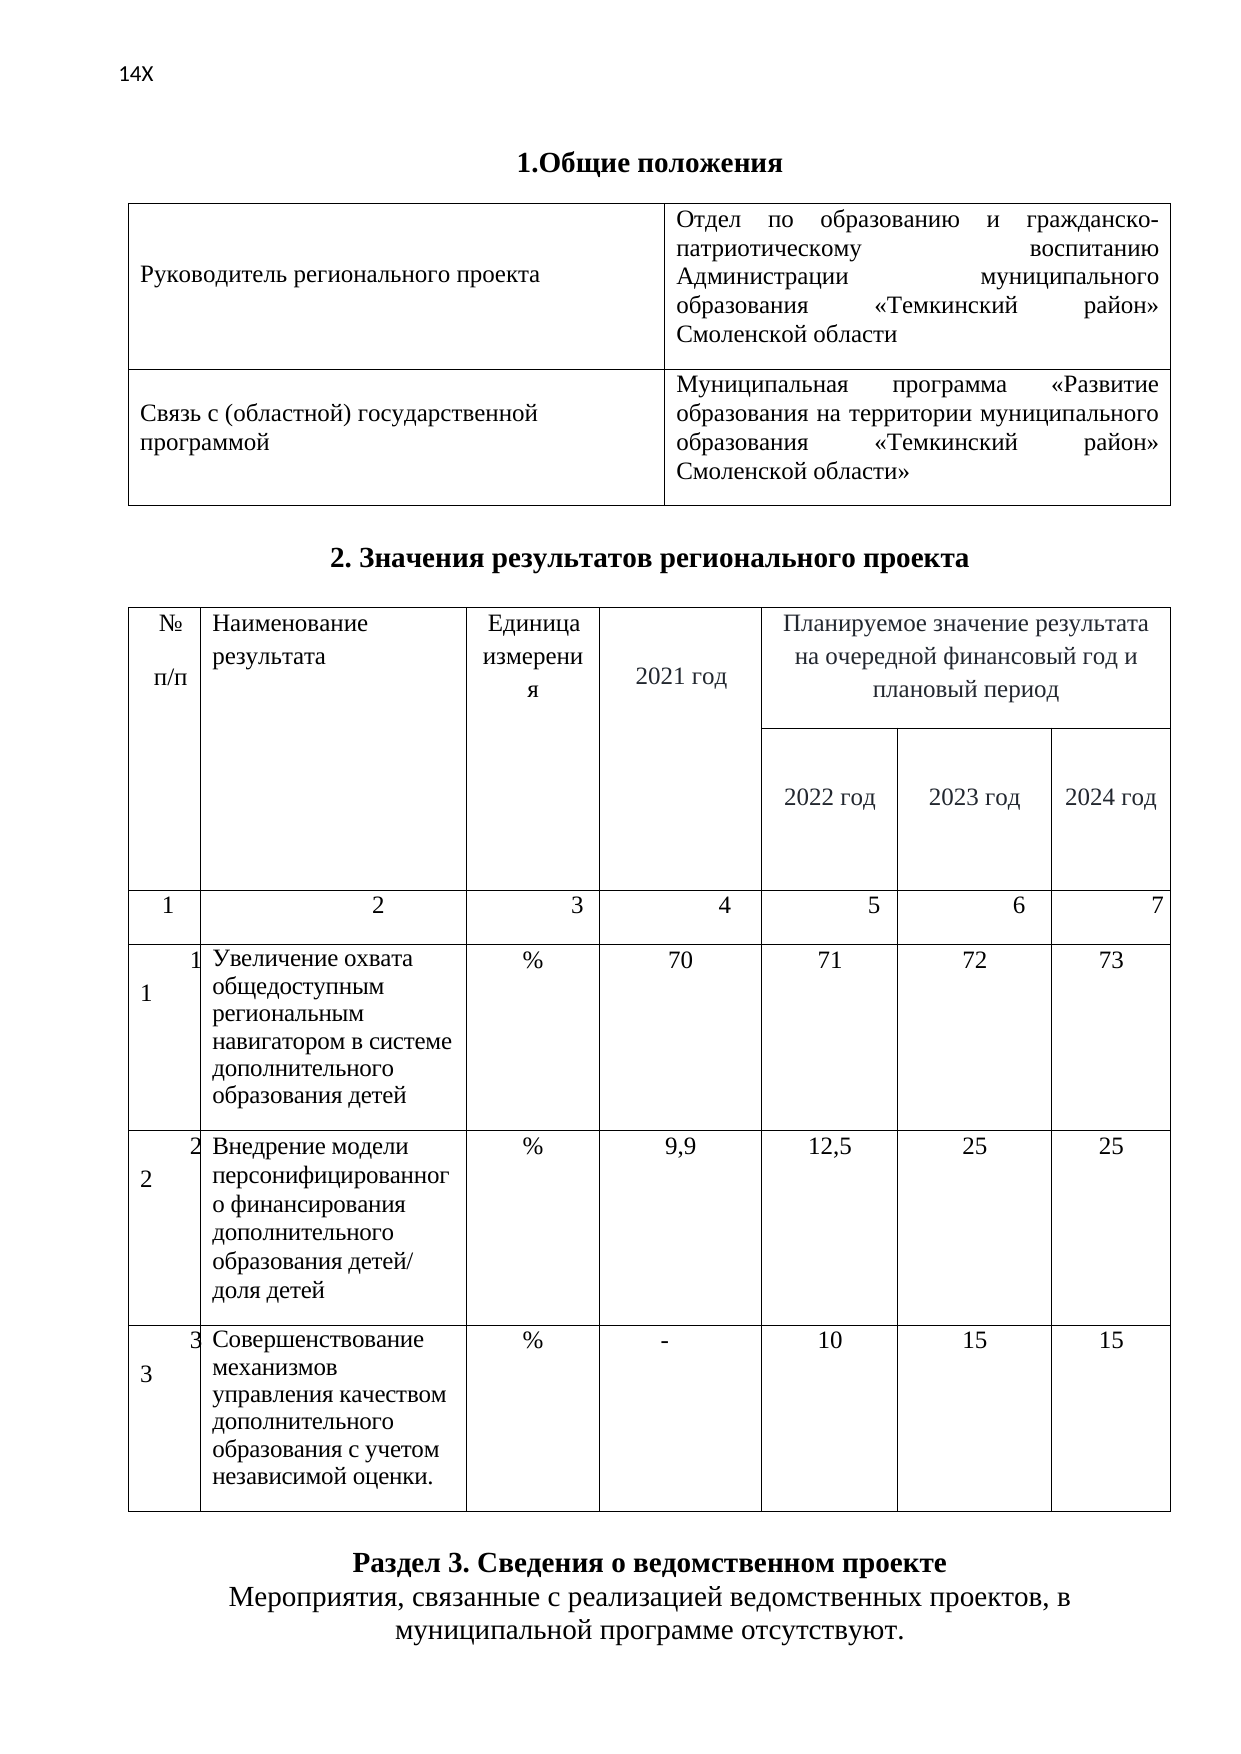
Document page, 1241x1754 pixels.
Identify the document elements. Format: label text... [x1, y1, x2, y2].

table_cell % [467, 945, 599, 1130]
table_cell 12,5 [762, 1131, 897, 1324]
text 1.Общие положения [118, 145, 1181, 179]
table_header № п/п [129, 608, 200, 889]
table_cell 25 [1052, 1131, 1170, 1324]
table_cell 2023 год [898, 729, 1051, 889]
table_cell Увеличение охвата общедоступным региональным навигатором в системе дополнительного образования детей [201, 945, 466, 1130]
table_cell 15 [1052, 1326, 1170, 1511]
table_cell 10 [762, 1326, 897, 1511]
table_cell 25 [898, 1131, 1051, 1324]
table_cell 6 [898, 891, 1051, 944]
table_cell 7 [1052, 891, 1170, 944]
table_cell 15 [898, 1326, 1051, 1511]
table_header 2021 год [600, 608, 761, 889]
table_cell 3 [467, 891, 599, 944]
table_cell 2 [201, 891, 466, 944]
table_cell 2022 год [762, 729, 897, 889]
table_cell 11 [129, 945, 200, 1130]
table_cell - [600, 1326, 761, 1511]
table_cell Внедрение модели персонифицированного финансирования дополнительного образования детей/ доля детей [201, 1131, 466, 1324]
table_header Отдел по образованию и гражданско-патриотическому воспитанию Администрации муниципального образования «Темкинский район» Смоленской области [665, 204, 1170, 368]
table_header Наименование результата [201, 608, 466, 889]
text муниципальной программе отсутствуют. [118, 1612, 1181, 1646]
text 2. Значения результатов регионального проекта [118, 540, 1181, 573]
table_cell 72 [898, 945, 1051, 1130]
table_cell 73 [1052, 945, 1170, 1130]
table_cell % [467, 1326, 599, 1511]
text Мероприятия, связанные с реализацией ведомственных проектов, в [118, 1579, 1181, 1612]
table_header Планируемое значение результата на очередной финансовый год и плановый период [762, 608, 1170, 728]
table_cell 1 [129, 891, 200, 944]
table_header Руководитель регионального проекта [129, 204, 664, 368]
table_cell 5 [762, 891, 897, 944]
table_cell 2024 год [1052, 729, 1170, 889]
table_cell Совершенствование механизмов управления качеством дополнительного образования с учетом независимой оценки. [201, 1326, 466, 1511]
table_cell 9,9 [600, 1131, 761, 1324]
table_cell Связь с (областной) государственной программой [129, 370, 664, 505]
table_header Единица измерения [467, 608, 599, 889]
table_cell 22 [129, 1131, 200, 1324]
table_cell 33 [129, 1326, 200, 1511]
table_cell 71 [762, 945, 897, 1130]
table_cell Муниципальная программа «Развитие образования на территории муниципального образования «Темкинский район» Смоленской области» [665, 370, 1170, 505]
table_cell 70 [600, 945, 761, 1130]
table_cell % [467, 1131, 599, 1324]
table_cell 4 [600, 891, 761, 944]
text Раздел 3. Сведения о ведомственном проекте [118, 1545, 1181, 1579]
